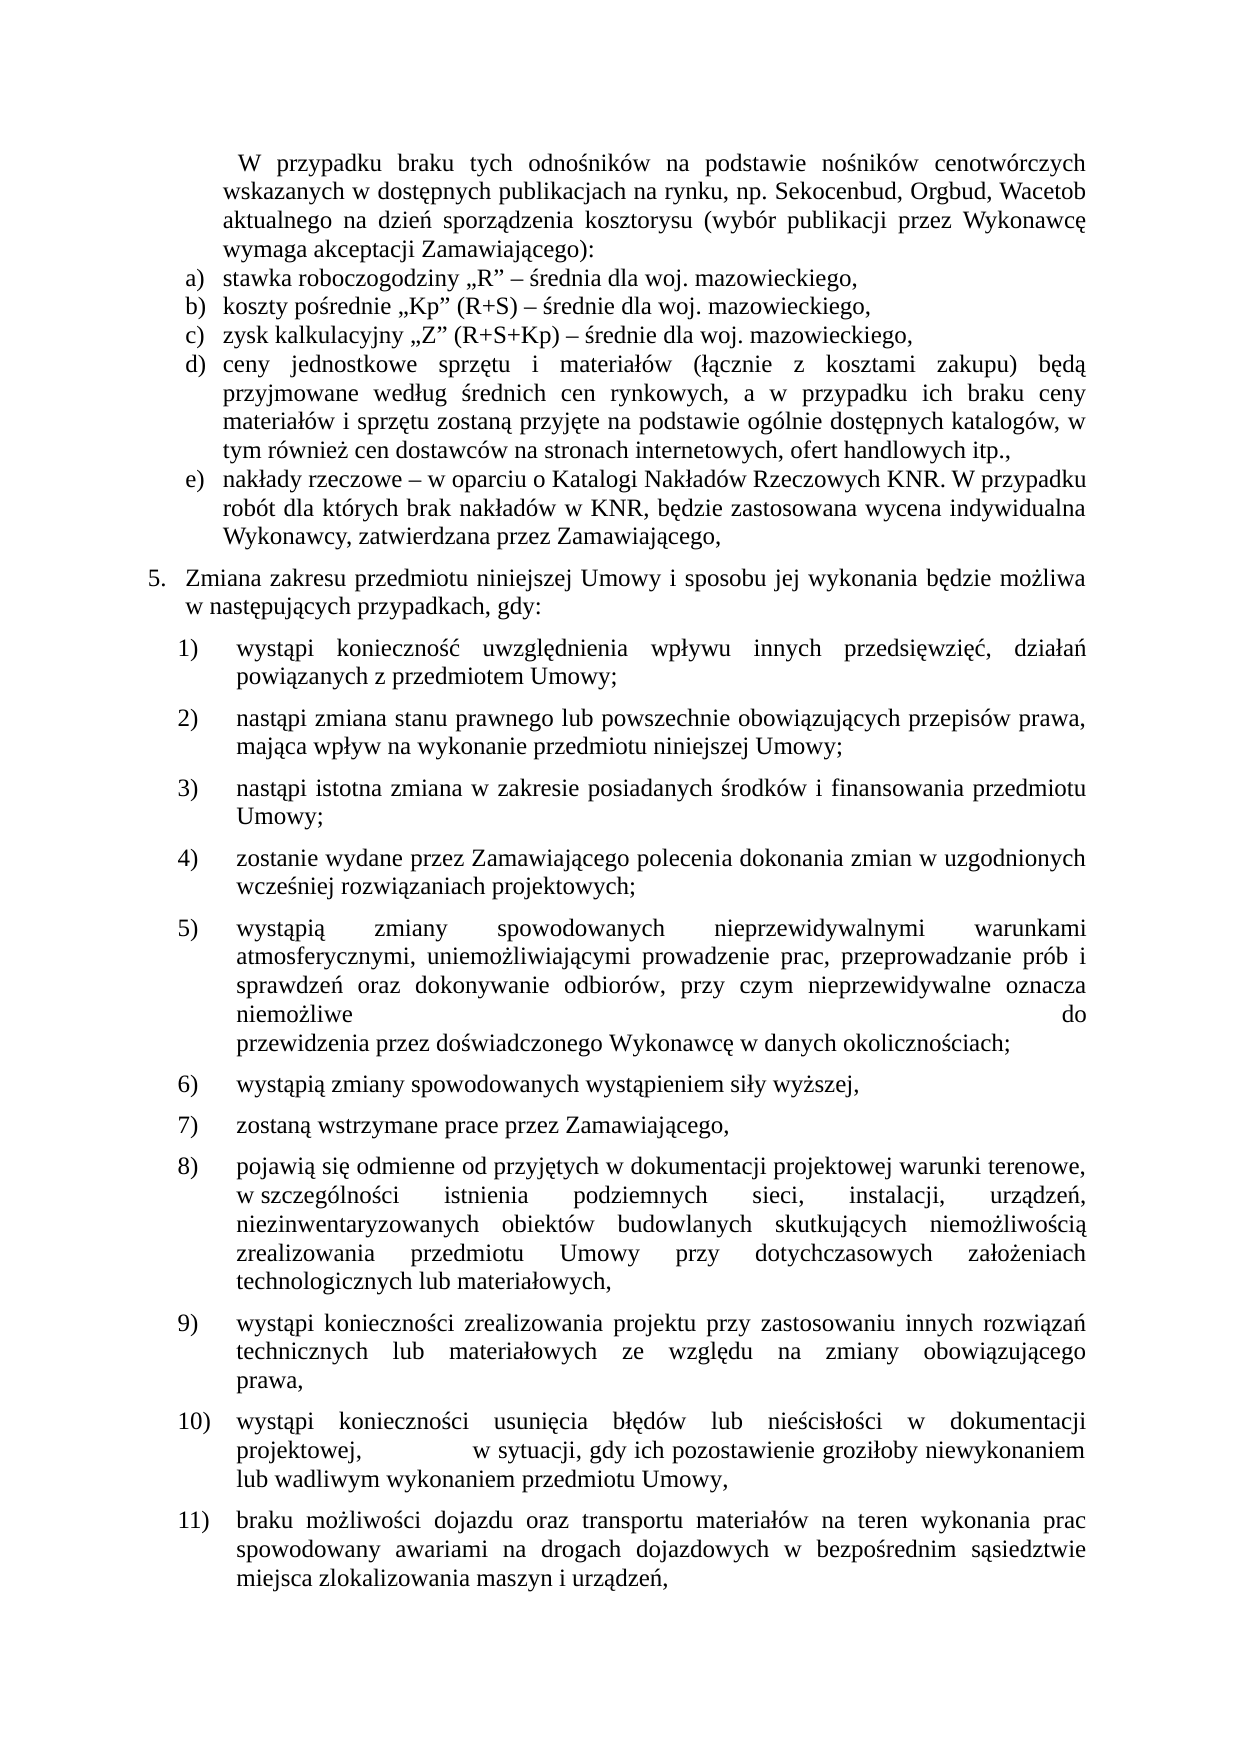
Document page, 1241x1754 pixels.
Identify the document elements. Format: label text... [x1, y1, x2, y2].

list wystąpią zmiany spowodowanych wystąpieniem siły wyższej, [177, 1069, 1087, 1098]
list zostanie wydane przez Zamawiającego polecenia dokonania zmian w uzgodnionych wcześniej rozwiązaniach projektowych; [177, 843, 1087, 900]
list ceny jednostkowe sprzętu i materiałów (łącznie z kosztami zakupu) będą przyjmowane według średnich cen rynkowych, a w przypadku ich braku ceny materiałów i sprzętu zostaną przyjęte na podstawie ogólnie dostępnych katalogów, w tym również cen dostawców na stronach internetowych, ofert handlowych itp., [185, 349, 1087, 464]
list wystąpią zmiany spowodowanych nieprzewidywalnymi warunkami atmosferycznymi, uniemożliwiającymi prowadzenie prac, przeprowadzanie prób i sprawdzeń oraz dokonywanie odbiorów, przy czym nieprzewidywalne oznacza niemożliwe do przewidzenia przez doświadczonego Wykonawcę w danych okolicznościach; [177, 913, 1087, 1056]
list Zmiana zakresu przedmiotu niniejszej Umowy i sposobu jej wykonania będzie możliwa w następujących przypadkach, gdy: [148, 563, 1087, 620]
text W przypadku braku tych odnośników na podstawie nośników cenotwórczych wskazanych w dostępnych publikacjach na rynku, np. Sekocenbud, Orgbud, Wacetob aktualnego na dzień sporządzenia kosztorysu (wybór publikacji przez Wykonawcę wymaga akceptacji Zamawiającego): [223, 148, 1087, 263]
list nastąpi istotna zmiana w zakresie posiadanych środków i finansowania przedmiotu Umowy; [177, 773, 1087, 830]
list wystąpi konieczności zrealizowania projektu przy zastosowaniu innych rozwiązań technicznych lub materiałowych ze względu na zmiany obowiązującego prawa, [177, 1308, 1087, 1394]
list zostaną wstrzymane prace przez Zamawiającego, [177, 1110, 1087, 1139]
list wystąpi konieczność uwzględnienia wpływu innych przedsięwzięć, działań powiązanych z przedmiotem Umowy; [177, 633, 1087, 690]
list koszty pośrednie „Kp” (R+S) – średnie dla woj. mazowieckiego, [185, 291, 1087, 320]
list nastąpi zmiana stanu prawnego lub powszechnie obowiązujących przepisów prawa, mająca wpływ na wykonanie przedmiotu niniejszej Umowy; [177, 703, 1087, 760]
list pojawią się odmienne od przyjętych w dokumentacji projektowej warunki terenowe, w szczególności istnienia podziemnych sieci, instalacji, urządzeń, niezinwentaryzowanych obiektów budowlanych skutkujących niemożliwością zrealizowania przedmiotu Umowy przy dotychczasowych założeniach technologicznych lub materiałowych, [177, 1151, 1087, 1295]
list nakłady rzeczowe – w oparciu o Katalogi Nakładów Rzeczowych KNR. W przypadku robót dla których brak nakładów w KNR, będzie zastosowana wycena indywidualna Wykonawcy, zatwierdzana przez Zamawiającego, [185, 464, 1087, 550]
list wystąpi konieczności usunięcia błędów lub nieścisłości w dokumentacji projektowej, w sytuacji, gdy ich pozostawienie groziłoby niewykonaniem lub wadliwym wykonaniem przedmiotu Umowy, [177, 1406, 1087, 1493]
list zysk kalkulacyjny „Z” (R+S+Kp) – średnie dla woj. mazowieckiego, [185, 320, 1087, 349]
list braku możliwości dojazdu oraz transportu materiałów na teren wykonania prac spowodowany awariami na drogach dojazdowych w bezpośrednim sąsiedztwie miejsca zlokalizowania maszyn i urządzeń, [177, 1505, 1087, 1591]
list stawka roboczogodziny „R” – średnia dla woj. mazowieckiego, [185, 263, 1087, 291]
